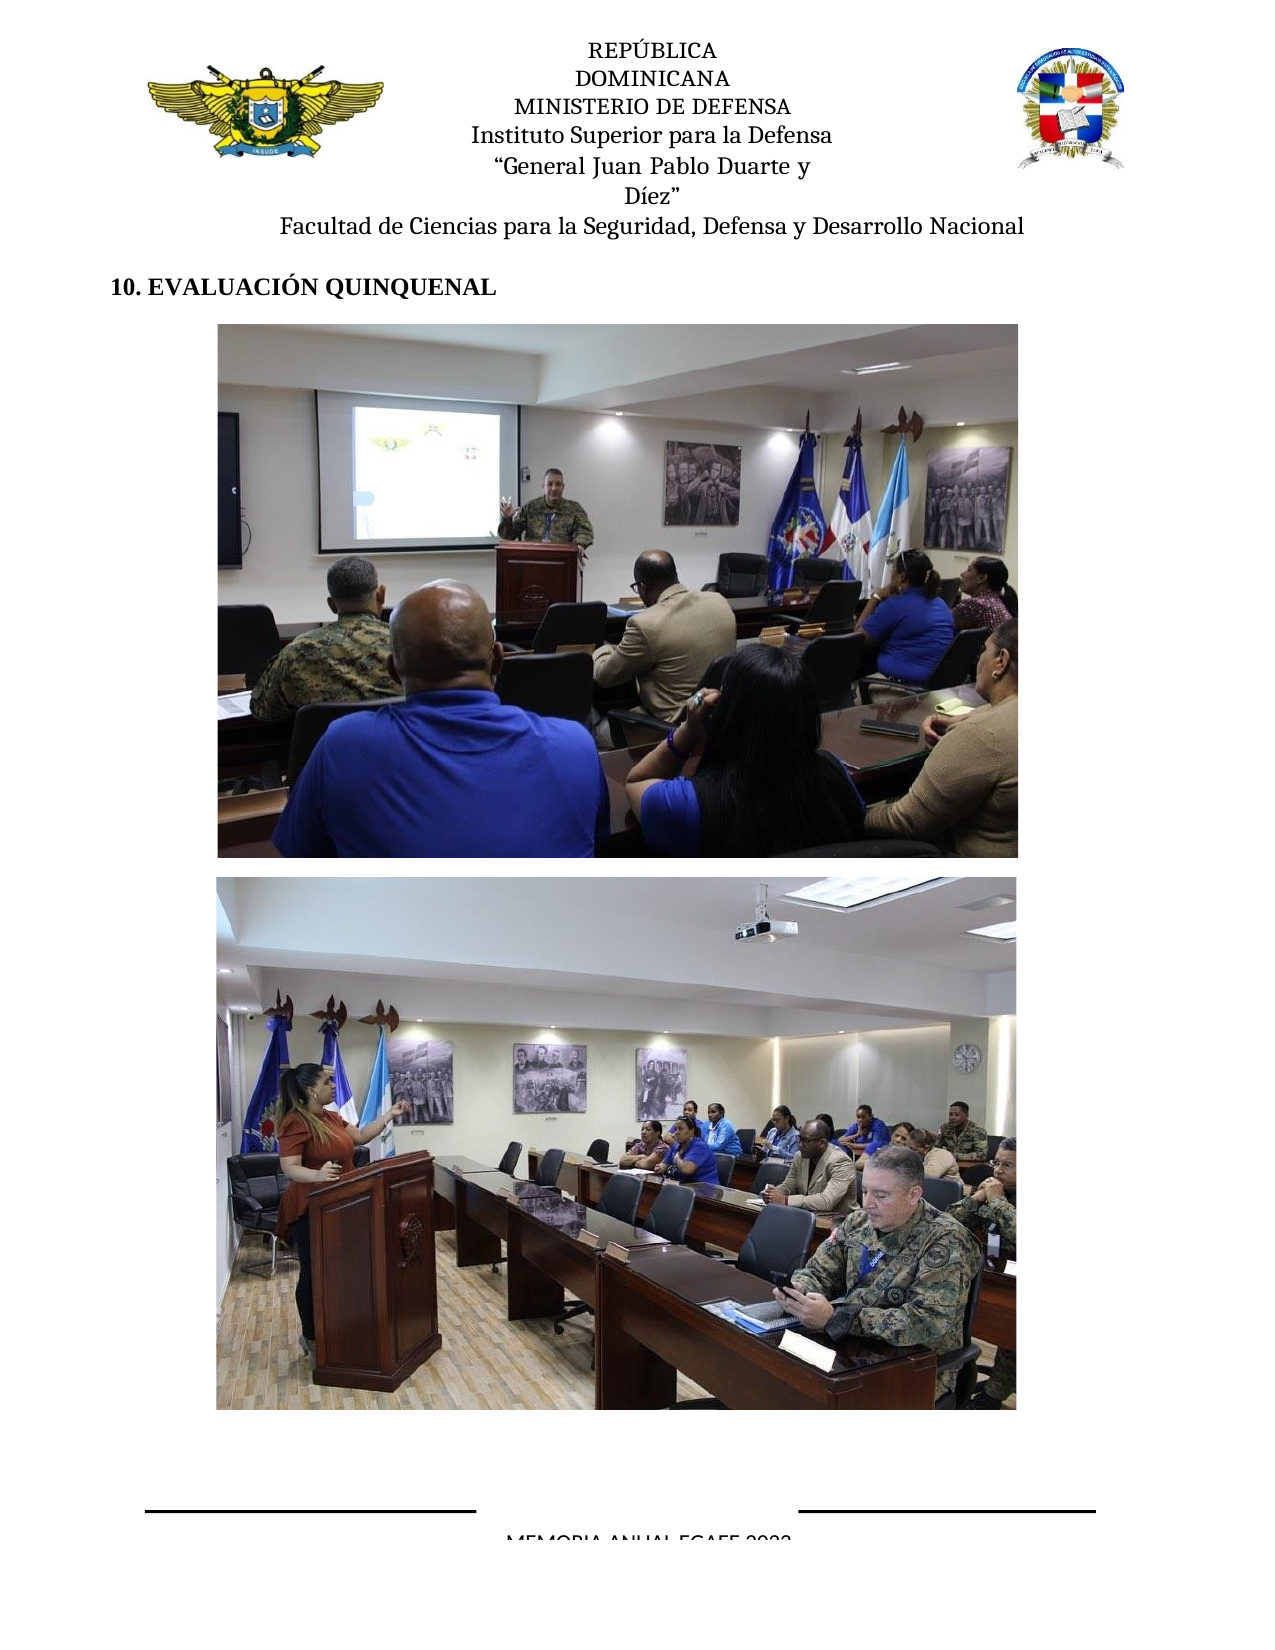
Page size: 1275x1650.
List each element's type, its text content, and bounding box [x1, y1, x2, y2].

subtitle EVALUACIÓN QUINQUENAL [110, 272, 1244, 301]
picture [147, 65, 384, 158]
picture [216, 877, 1017, 1410]
picture [1017, 48, 1125, 169]
picture [217, 324, 1019, 858]
